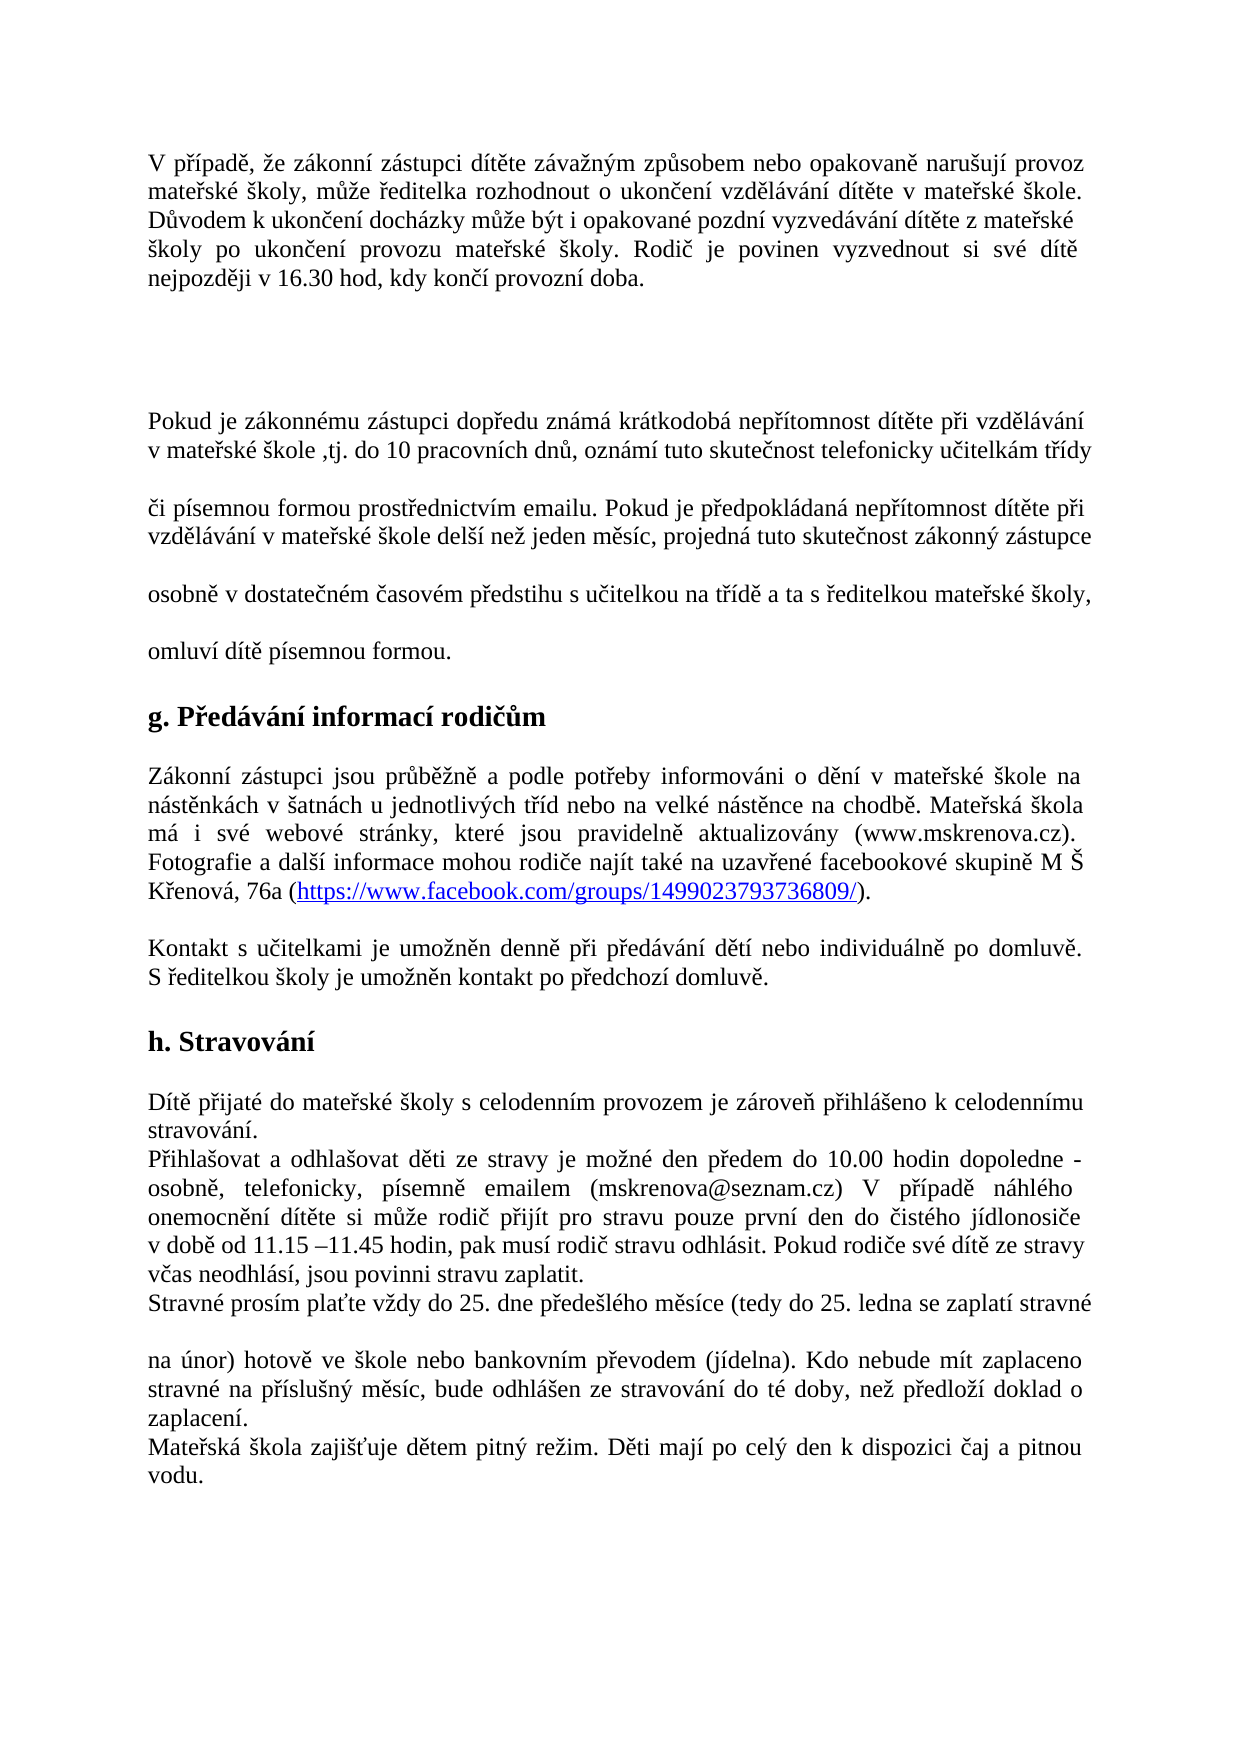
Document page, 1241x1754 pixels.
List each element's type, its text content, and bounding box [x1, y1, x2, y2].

text V případě, že zákonní zástupci dítěte závažným způsobem nebo opakovaně narušují provoz mateřské školy, může ředitelka rozhodnout o ukončení vzdělávání dítěte v mateřské škole. Důvodem k ukončení docházky může být i opakované pozdní vyzvedávání dítěte z mateřské [148, 148, 1093, 234]
text Stravné prosím plaťte vždy do 25. dne předešlého měsíce (tedy do 25. ledna se zaplatí stravné na únor) hotově ve škole nebo bankovním převodem (jídelna). Kdo nebude mít zaplaceno stravné na příslušný měsíc, bude odhlášen ze stravování do té doby, než předloží doklad o zaplacení. [148, 1288, 1093, 1432]
text h. Stravování [148, 991, 1093, 1058]
text Kontakt s učitelkami je umožněn denně při předávání dětí nebo individuálně po domluvě. S ředitelkou školy je umožněn kontakt po předchozí domluvě. [148, 905, 1093, 991]
text g. Předávání informací rodičům [148, 665, 1093, 732]
text Dítě přijaté do mateřské školy s celodenním provozem je zároveň přihlášeno k celodennímu stravování. [148, 1058, 1093, 1144]
text Přihlašovat a odhlašovat děti ze stravy je možné den předem do 10.00 hodin dopoledne - osobně, telefonicky, písemně emailem (mskrenova@seznam.cz) V případě náhlého onemocnění dítěte si může rodič přijít pro stravu pouze první den do čistého jídlonosiče v době od 11.15 –11.45 hodin, pak musí rodič stravu odhlásit. Pokud rodiče své dítě ze stravy včas neodhlásí, jsou povinni stravu zaplatit. [148, 1144, 1093, 1288]
text Zákonní zástupci jsou průběžně a podle potřeby informováni o dění v mateřské škole na nástěnkách v šatnách u jednotlivých tříd nebo na velké nástěnce na chodbě. Mateřská škola má i své webové stránky, které jsou pravidelně aktualizovány (www.mskrenova.cz). Fotografie a další informace mohou rodiče najít také na uzavřené facebookové skupině M Š Křenová, 76a (https://www.facebook.com/groups/1499023793736809/). [148, 732, 1093, 905]
text Pokud je zákonnému zástupci dopředu známá krátkodobá nepřítomnost dítěte při vzdělávání v mateřské škole ,tj. do 10 pracovních dnů, oznámí tuto skutečnost telefonicky učitelkám třídy či písemnou formou prostřednictvím emailu. Pokud je předpokládaná nepřítomnost dítěte při vzdělávání v mateřské škole delší než jeden měsíc, projedná tuto skutečnost zákonný zástupce osobně v dostatečném časovém předstihu s učitelkou na třídě a ta s ředitelkou mateřské školy, omluví dítě písemnou formou. [148, 378, 1093, 665]
text Mateřská škola zajišťuje dětem pitný režim. Děti mají po celý den k dispozici čaj a pitnou vodu. [148, 1432, 1093, 1489]
text školy po ukončení provozu mateřské školy. Rodič je povinen vyzvednout si své dítě nejpozději v 16.30 hod, kdy končí provozní doba. [148, 234, 1093, 291]
